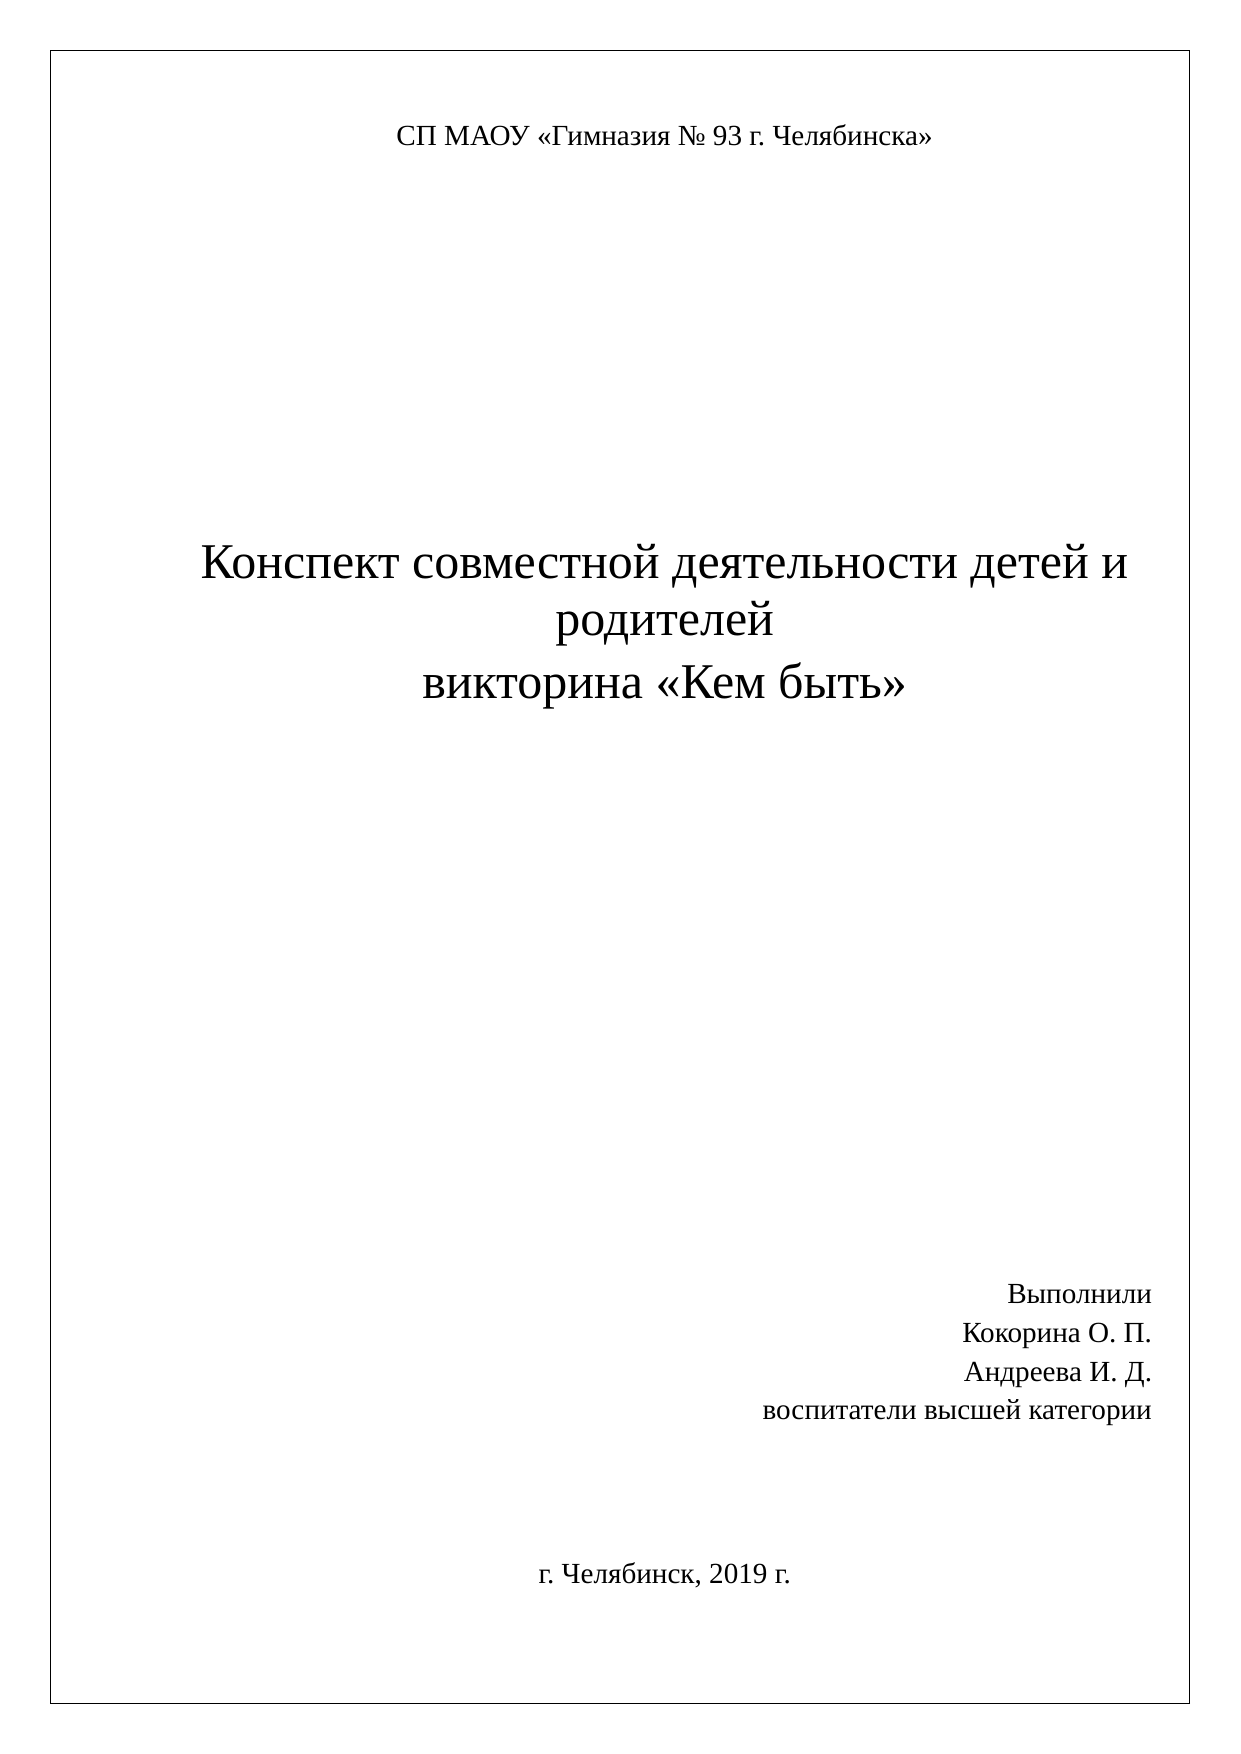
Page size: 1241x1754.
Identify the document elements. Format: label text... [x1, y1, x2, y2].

text викторина «Кем быть» [177, 652, 1152, 709]
text воспитатели высшей категории [177, 1392, 1152, 1426]
text Андреева И. Д. [177, 1354, 1152, 1387]
text Выполнили [177, 1277, 1152, 1310]
text г. Челябинск, 2019 г. [177, 1556, 1152, 1589]
text Кокорина О. П. [177, 1315, 1152, 1349]
text Конспект совместной деятельности детей и родителей [177, 532, 1152, 647]
text СП МАОУ «Гимназия № 93 г. Челябинска» [177, 118, 1152, 152]
